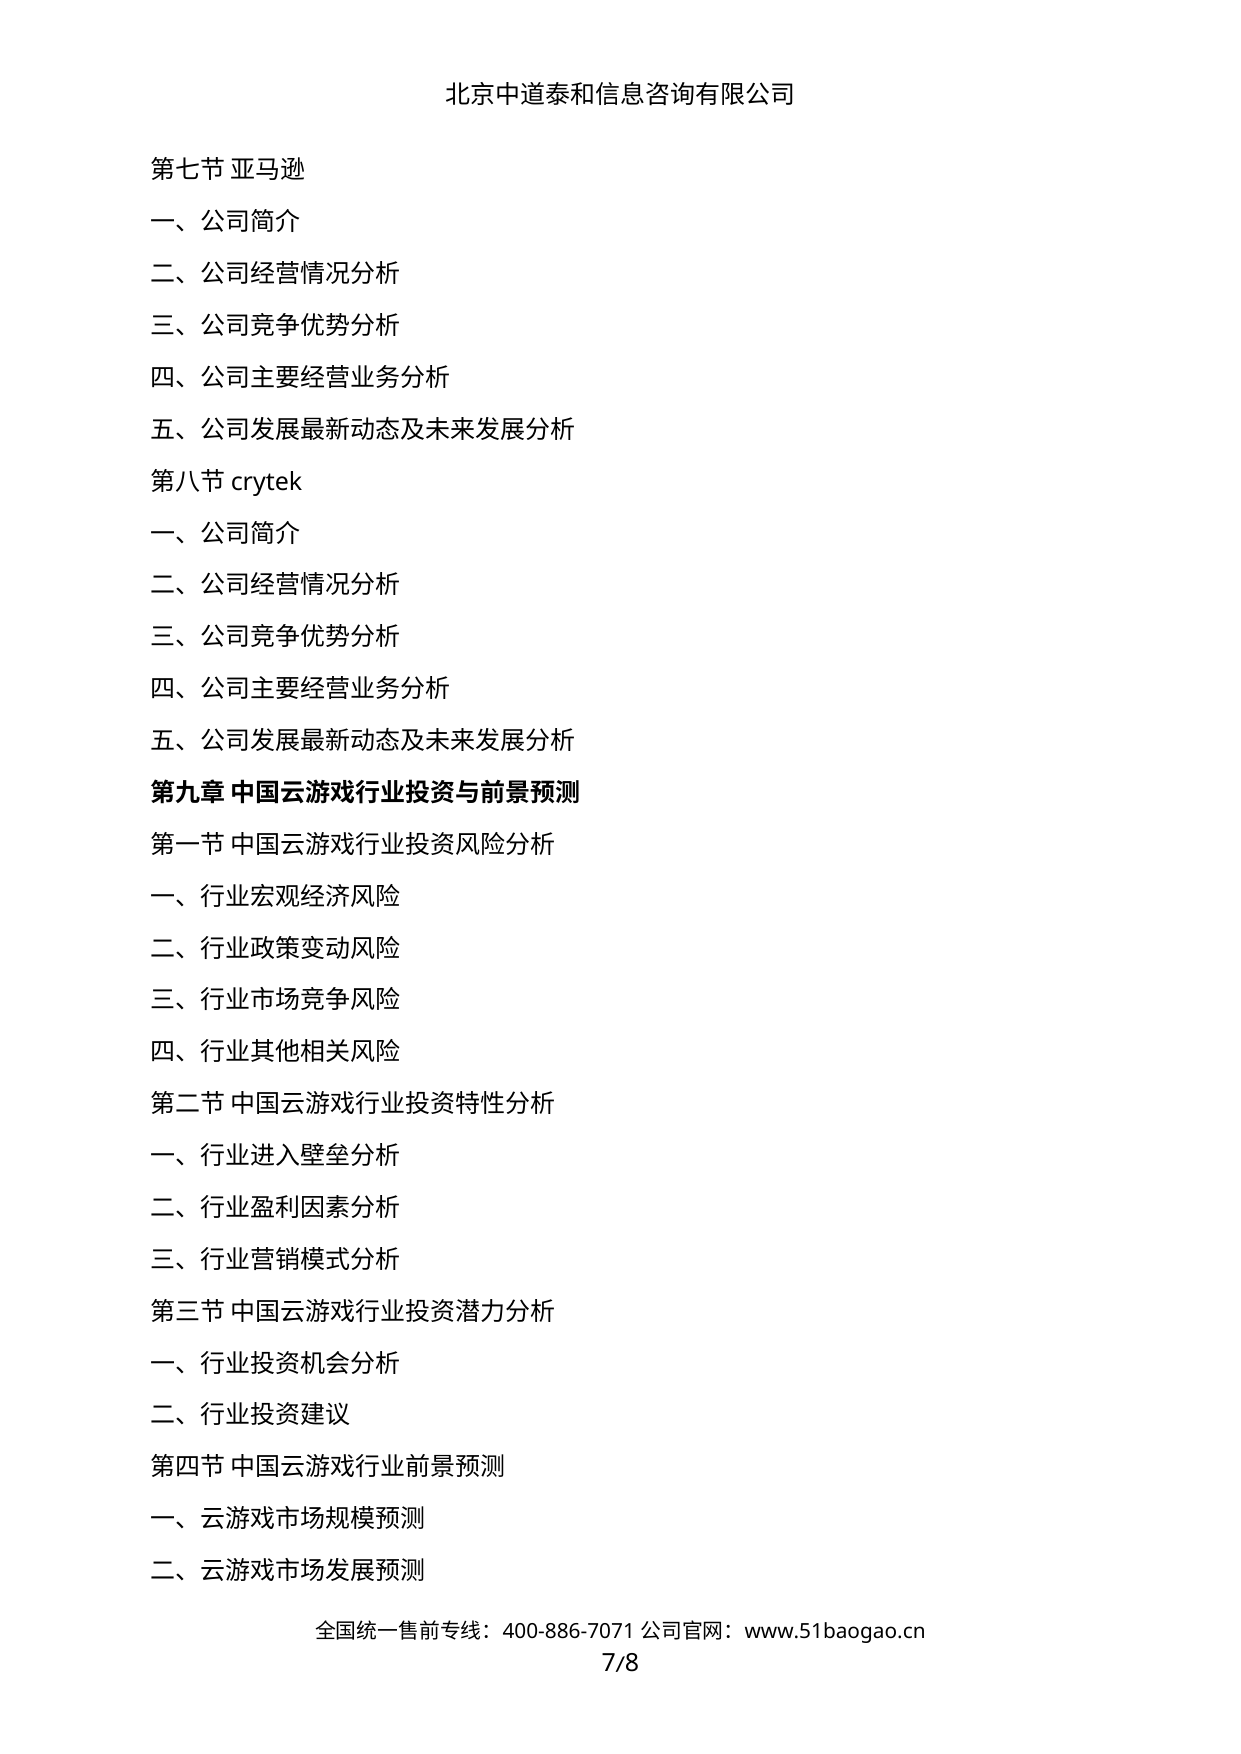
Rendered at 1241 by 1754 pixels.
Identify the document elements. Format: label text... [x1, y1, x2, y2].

text 第八节 crytek [150, 461, 1090, 497]
text 第二节 中国云游戏行业投资特性分析 [150, 1084, 1090, 1120]
text 一、公司简介 [150, 202, 1090, 238]
text 一、行业进入壁垒分析 [150, 1136, 1090, 1172]
text 第四节 中国云游戏行业前景预测 [150, 1447, 1090, 1483]
text 第七节 亚马逊 [150, 150, 1090, 186]
text 三、公司竞争优势分析 [150, 306, 1090, 342]
text 三、公司竞争优势分析 [150, 617, 1090, 653]
text 二、云游戏市场发展预测 [150, 1551, 1090, 1587]
text 三、行业市场竞争风险 [150, 980, 1090, 1016]
text 第三节 中国云游戏行业投资潜力分析 [150, 1291, 1090, 1327]
text 二、行业政策变动风险 [150, 928, 1090, 964]
text 一、公司简介 [150, 513, 1090, 549]
text 四、行业其他相关风险 [150, 1032, 1090, 1068]
text 一、行业投资机会分析 [150, 1343, 1090, 1379]
text 二、行业投资建议 [150, 1395, 1090, 1431]
text 一、行业宏观经济风险 [150, 876, 1090, 912]
text 五、公司发展最新动态及未来发展分析 [150, 409, 1090, 446]
text 第一节 中国云游戏行业投资风险分析 [150, 824, 1090, 861]
text 三、行业营销模式分析 [150, 1239, 1090, 1276]
text 五、公司发展最新动态及未来发展分析 [150, 721, 1090, 757]
text 第九章 中国云游戏行业投资与前景预测 [150, 772, 1090, 809]
text 二、公司经营情况分析 [150, 565, 1090, 601]
text 二、行业盈利因素分析 [150, 1187, 1090, 1224]
text 四、公司主要经营业务分析 [150, 669, 1090, 705]
text 二、公司经营情况分析 [150, 254, 1090, 290]
text 四、公司主要经营业务分析 [150, 357, 1090, 394]
text 一、云游戏市场规模预测 [150, 1499, 1090, 1535]
